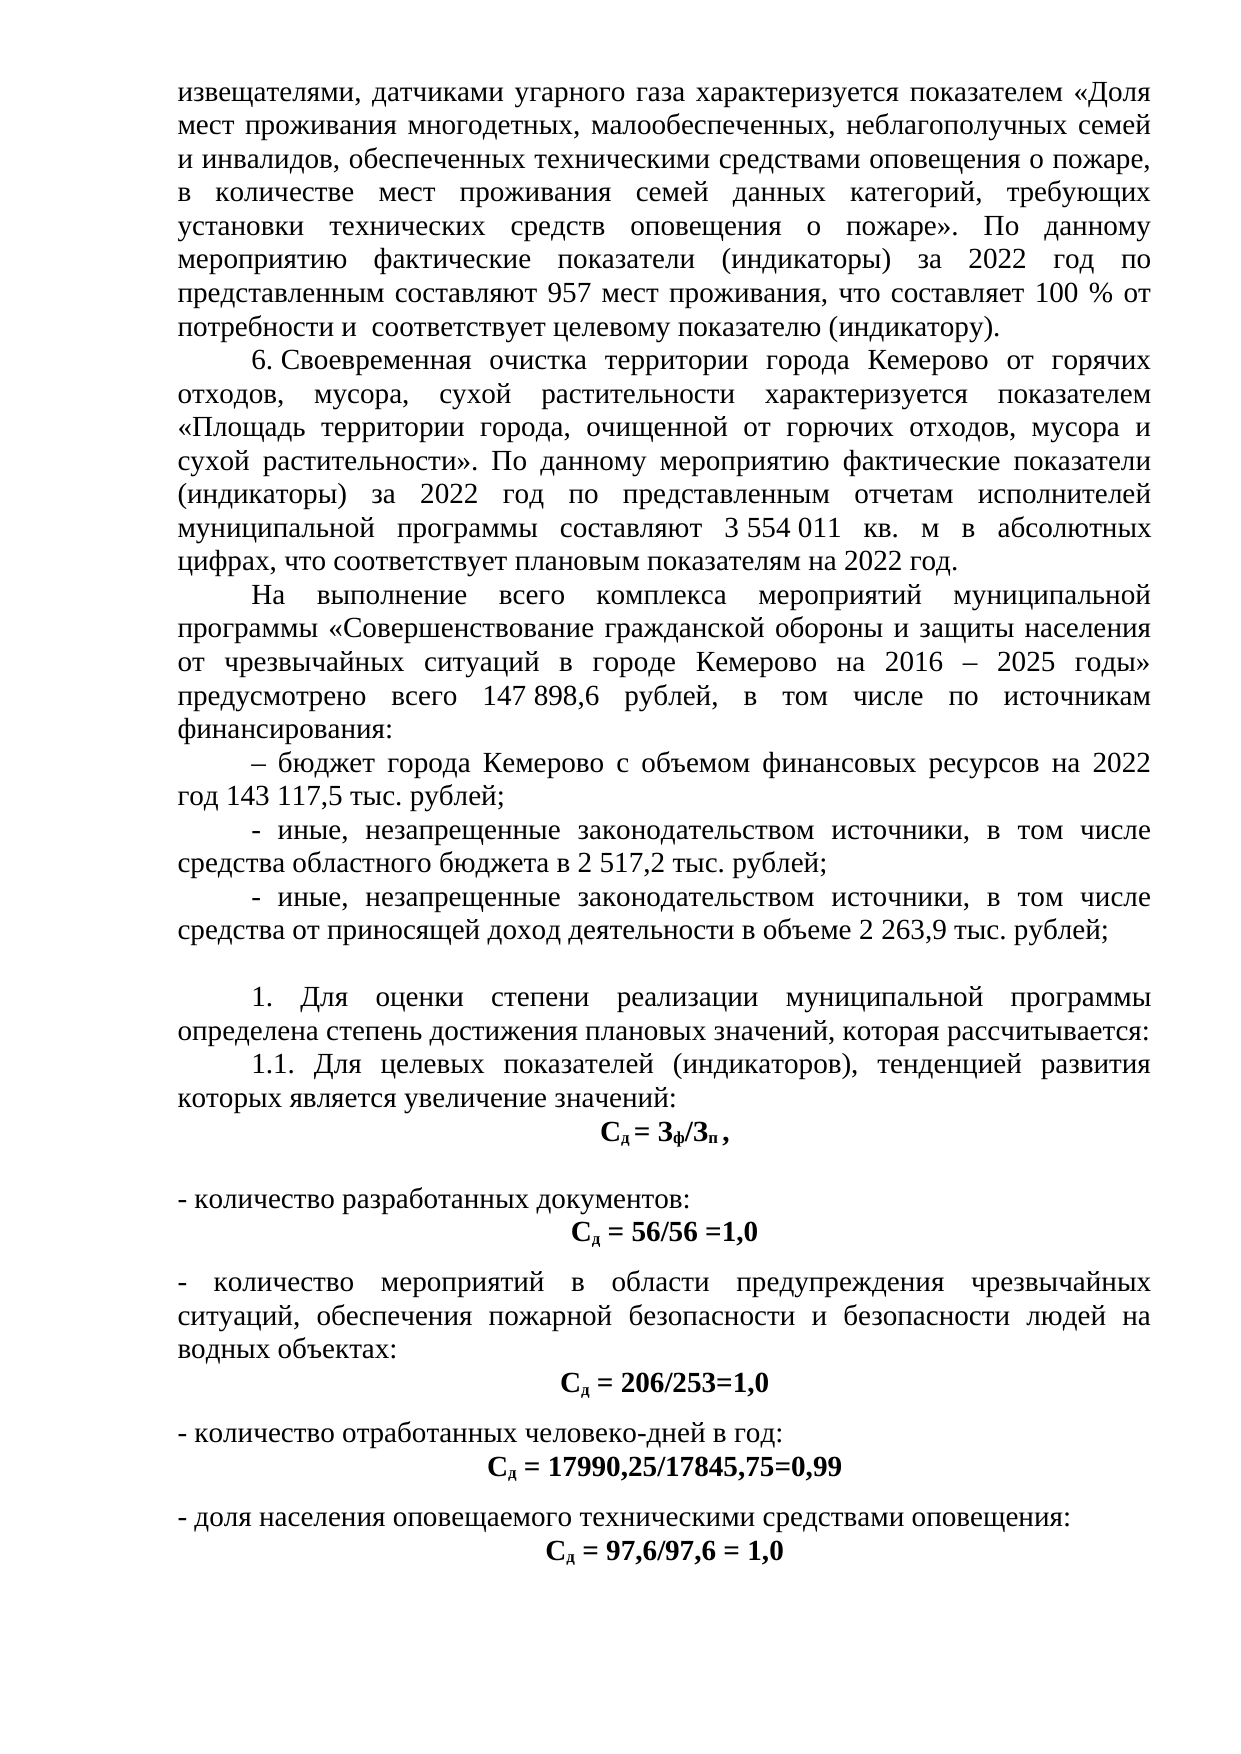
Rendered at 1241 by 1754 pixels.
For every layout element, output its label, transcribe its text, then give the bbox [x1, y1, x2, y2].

text На выполнение всего комплекса мероприятий муниципальной программы «Совершенствование гражданской обороны и защиты населения от чрезвычайных ситуаций в городе Кемерово на 2016 – 2025 годы» предусмотрено всего 147 898,6 рублей, в том числе по источникам финансирования: [177, 577, 1152, 745]
text - количество отработанных человеко-дней в год: [177, 1416, 1152, 1449]
text 1.1. Для целевых показателей (индикаторов), тенденцией развития которых является увеличение значений: [177, 1047, 1152, 1114]
text Сд = 97,6/97,6 = 1,0 [177, 1533, 1152, 1566]
text - доля населения оповещаемого техническими средствами оповещения: [177, 1499, 1152, 1533]
text Сд = 206/253=1,0 [177, 1365, 1152, 1399]
text 1. Для оценки степени реализации муниципальной программы определена степень достижения плановых значений, которая рассчитывается: [177, 979, 1152, 1047]
text - количество разработанных документов: [177, 1181, 1152, 1214]
text - иные, незапрещенные законодательством источники, в том числе средства областного бюджета в 2 517,2 тыс. рублей; [177, 812, 1152, 879]
text - количество мероприятий в области предупреждения чрезвычайных ситуаций, обеспечения пожарной безопасности и безопасности людей на водных объектах: [177, 1264, 1152, 1365]
text - иные, незапрещенные законодательством источники, в том числе средства от приносящей доход деятельности в объеме 2 263,9 тыс. рублей; [177, 879, 1152, 946]
text – бюджет города Кемерово с объемом финансовых ресурсов на 2022 год 143 117,5 тыс. рублей; [177, 745, 1152, 812]
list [177, 74, 1152, 342]
list Своевременная очистка территории города Кемерово от горячих отходов, мусора, сухой растительности характеризуется показателем «Площадь территории города, очищенной от горючих отходов, мусора и сухой растительности». По данному мероприятию фактические показатели (индикаторы) за 2022 год по представленным отчетам исполнителей муниципальной программы составляют 3 554 011 кв. м в абсолютных цифрах, что соответствует плановым показателям на 2022 год. [177, 342, 1152, 577]
text Сд = 56/56 =1,0 [177, 1214, 1152, 1248]
text Сд = 17990,25/17845,75=0,99 [177, 1449, 1152, 1483]
text Сд = Зф/Зп , [177, 1114, 1152, 1147]
